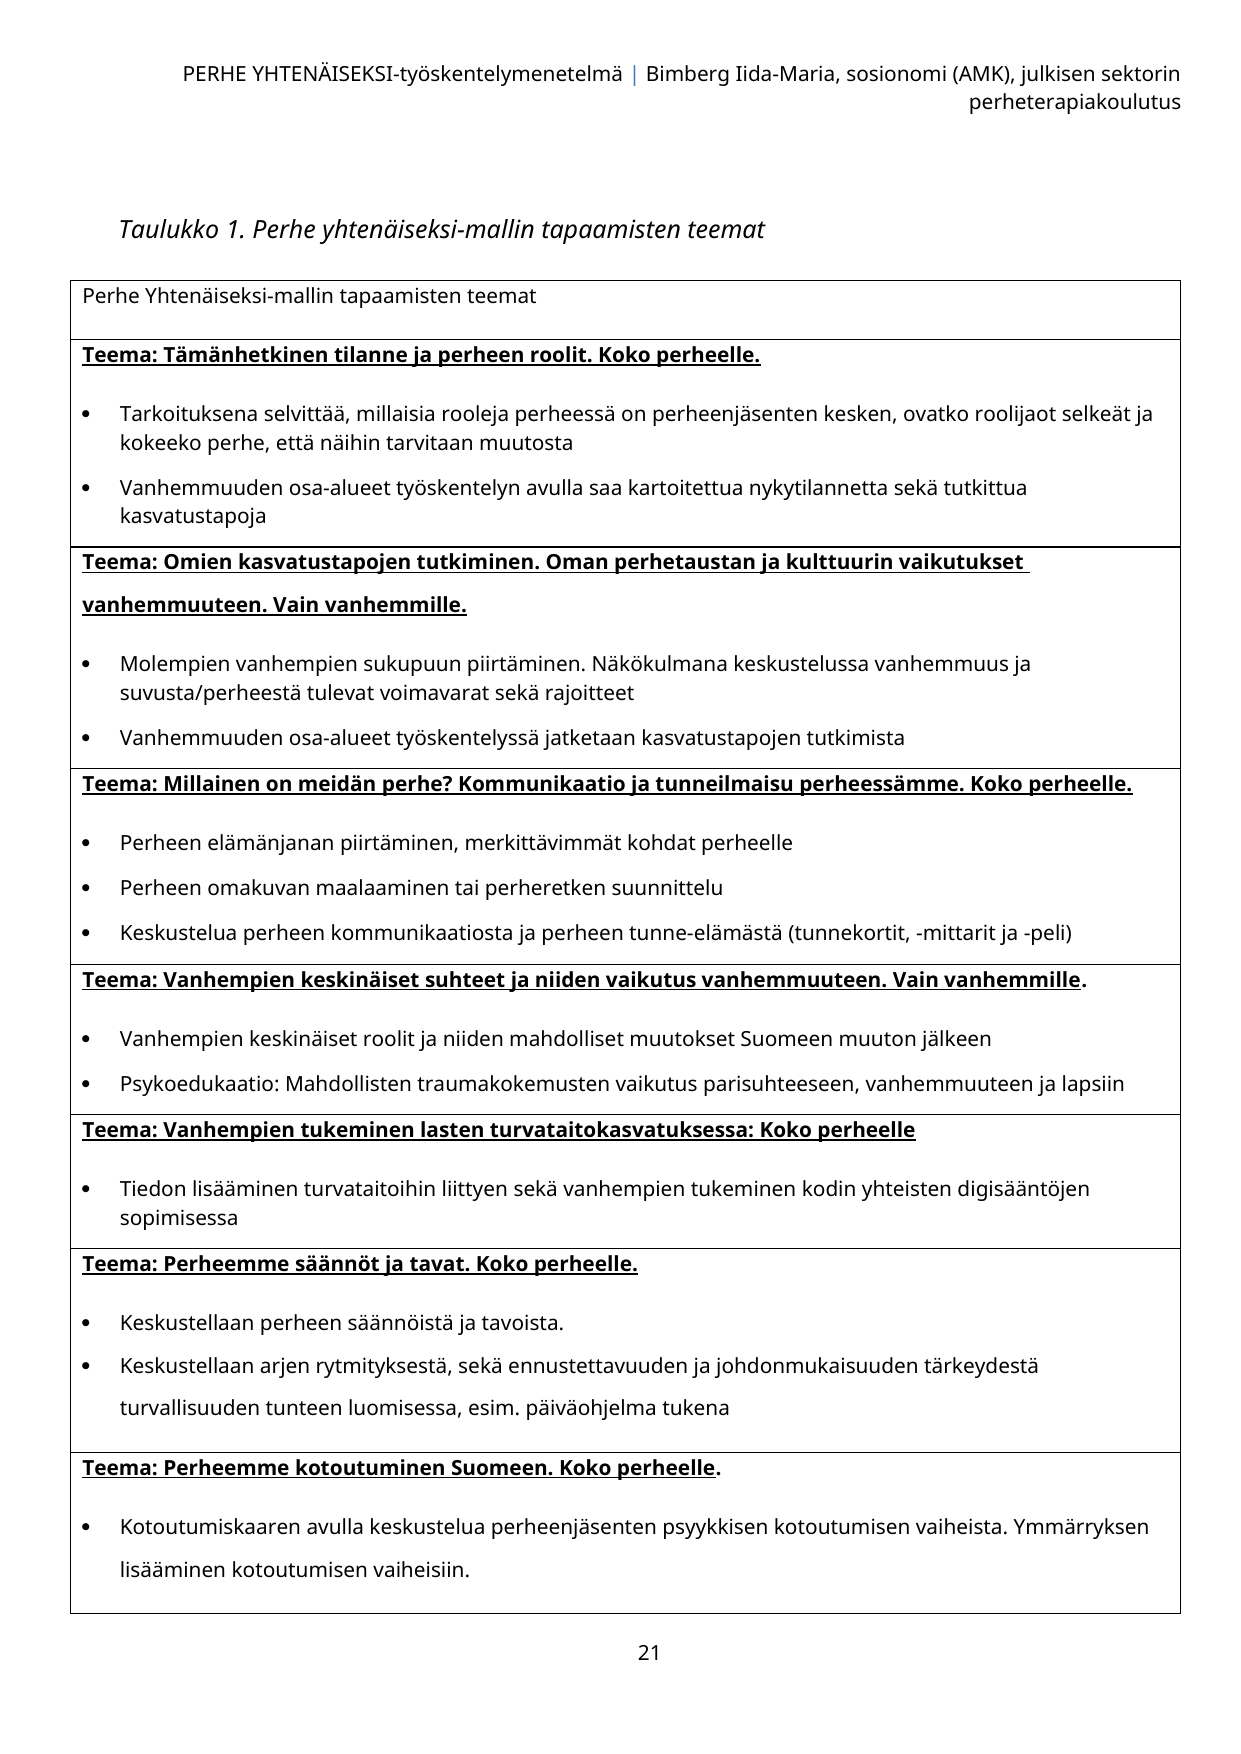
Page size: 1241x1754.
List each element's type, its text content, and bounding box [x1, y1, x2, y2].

text Taulukko 1. Perhe yhtenäiseksi-mallin tapaamisten teemat [118, 212, 1181, 246]
table_cell Teema: Perheemme kotoutuminen Suomeen. Koko perheelle. Kotoutumiskaaren avulla keskustelua perheenjäsenten psyykkisen kotoutumisen vaiheista. Ymmärryksen lisääminen kotoutumisen vaiheisiin. [71, 1453, 1180, 1613]
table_cell Teema: Vanhempien keskinäiset suhteet ja niiden vaikutus vanhemmuuteen. Vain vanhemmille. Vanhempien keskinäiset roolit ja niiden mahdolliset muutokset Suomeen muuton jälkeen Psykoedukaatio: Mahdollisten traumakokemusten vaikutus parisuhteeseen, vanhemmuuteen ja lapsiin [71, 965, 1180, 1114]
table_cell Teema: Perheemme säännöt ja tavat. Koko perheelle. Keskustellaan perheen säännöistä ja tavoista. Keskustellaan arjen rytmityksestä, sekä ennustettavuuden ja johdonmukaisuuden tärkeydestä turvallisuuden tunteen luomisessa, esim. päiväohjelma tukena [71, 1249, 1180, 1452]
table_cell Teema: Vanhempien tukeminen lasten turvataitokasvatuksessa: Koko perheelle Tiedon lisääminen turvataitoihin liittyen sekä vanhempien tukeminen kodin yhteisten digisääntöjen sopimisessa [71, 1115, 1180, 1248]
table_cell Teema: Omien kasvatustapojen tutkiminen. Oman perhetaustan ja kulttuurin vaikutukset vanhemmuuteen. Vain vanhemmille. Molempien vanhempien sukupuun piirtäminen. Näkökulmana keskustelussa vanhemmuus ja suvusta/perheestä tulevat voimavarat sekä rajoitteet Vanhemmuuden osa-alueet työskentelyssä jatketaan kasvatustapojen tutkimista [71, 548, 1180, 768]
table_header Perhe Yhtenäiseksi-mallin tapaamisten teemat [71, 281, 1180, 339]
table_cell Teema: Millainen on meidän perhe? Kommunikaatio ja tunneilmaisu perheessämme. Koko perheelle. Perheen elämänjanan piirtäminen, merkittävimmät kohdat perheelle Perheen omakuvan maalaaminen tai perheretken suunnittelu Keskustelua perheen kommunikaatiosta ja perheen tunne-elämästä (tunnekortit, -mittarit ja -peli) [71, 769, 1180, 964]
table_cell Teema: Tämänhetkinen tilanne ja perheen roolit. Koko perheelle. Tarkoituksena selvittää, millaisia rooleja perheessä on perheenjäsenten kesken, ovatko roolijaot selkeät ja kokeeko perhe, että näihin tarvitaan muutosta Vanhemmuuden osa-alueet työskentelyn avulla saa kartoitettua nykytilannetta sekä tutkittua kasvatustapoja [71, 340, 1180, 546]
